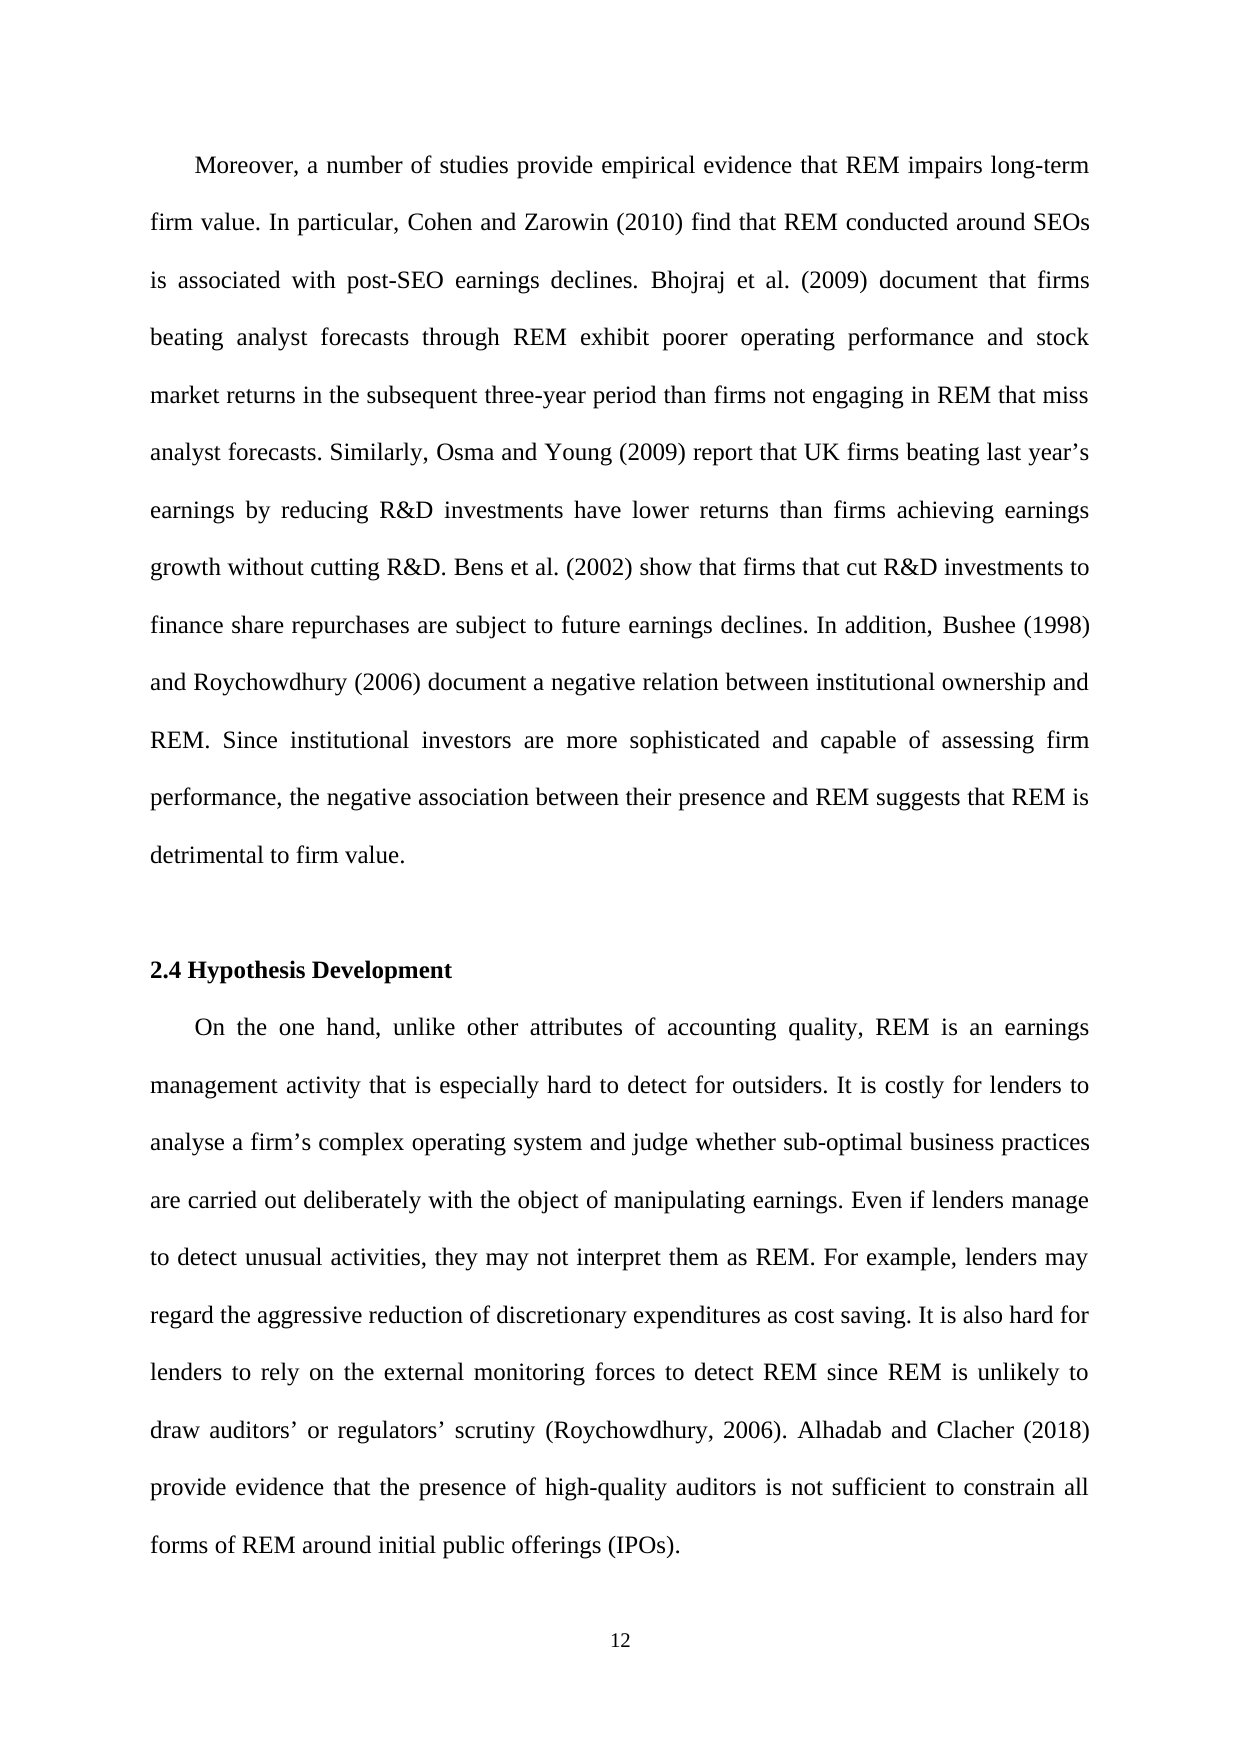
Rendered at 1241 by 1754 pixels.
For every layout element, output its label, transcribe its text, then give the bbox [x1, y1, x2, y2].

text Moreover, a number of studies provide empirical evidence that REM impairs long-term firm value. In particular, Cohen and Zarowin (2010) find that REM conducted around SEOs is associated with post-SEO earnings declines. Bhojraj et al. (2009) document that firms beating analyst forecasts through REM exhibit poorer operating performance and stock market returns in the subsequent three-year period than firms not engaging in REM that miss analyst forecasts. Similarly, Osma and Young (2009) report that UK firms beating last year’s earnings by reducing R&D investments have lower returns than firms achieving earnings growth without cutting R&D. Bens et al. (2002) show that firms that cut R&D investments to finance share repurchases are subject to future earnings declines. In addition, Bushee (1998) and Roychowdhury (2006) document a negative relation between institutional ownership and REM. Since institutional investors are more sophisticated and capable of assessing firm performance, the negative association between their presence and REM suggests that REM is detrimental to firm value. [150, 150, 1090, 869]
text 2.4 Hypothesis Development [150, 955, 1090, 984]
text On the one hand, unlike other attributes of accounting quality, REM is an earnings management activity that is especially hard to detect for outsiders. It is costly for lenders to analyse a firm’s complex operating system and judge whether sub-optimal business practices are carried out deliberately with the object of manipulating earnings. Even if lenders manage to detect unusual activities, they may not interpret them as REM. For example, lenders may regard the aggressive reduction of discretionary expenditures as cost saving. It is also hard for lenders to rely on the external monitoring forces to detect REM since REM is unlikely to draw auditors’ or regulators’ scrutiny (Roychowdhury, 2006). Alhadab and Clacher (2018) provide evidence that the presence of high-quality auditors is not sufficient to constrain all forms of REM around initial public offerings (IPOs). [150, 1012, 1090, 1559]
